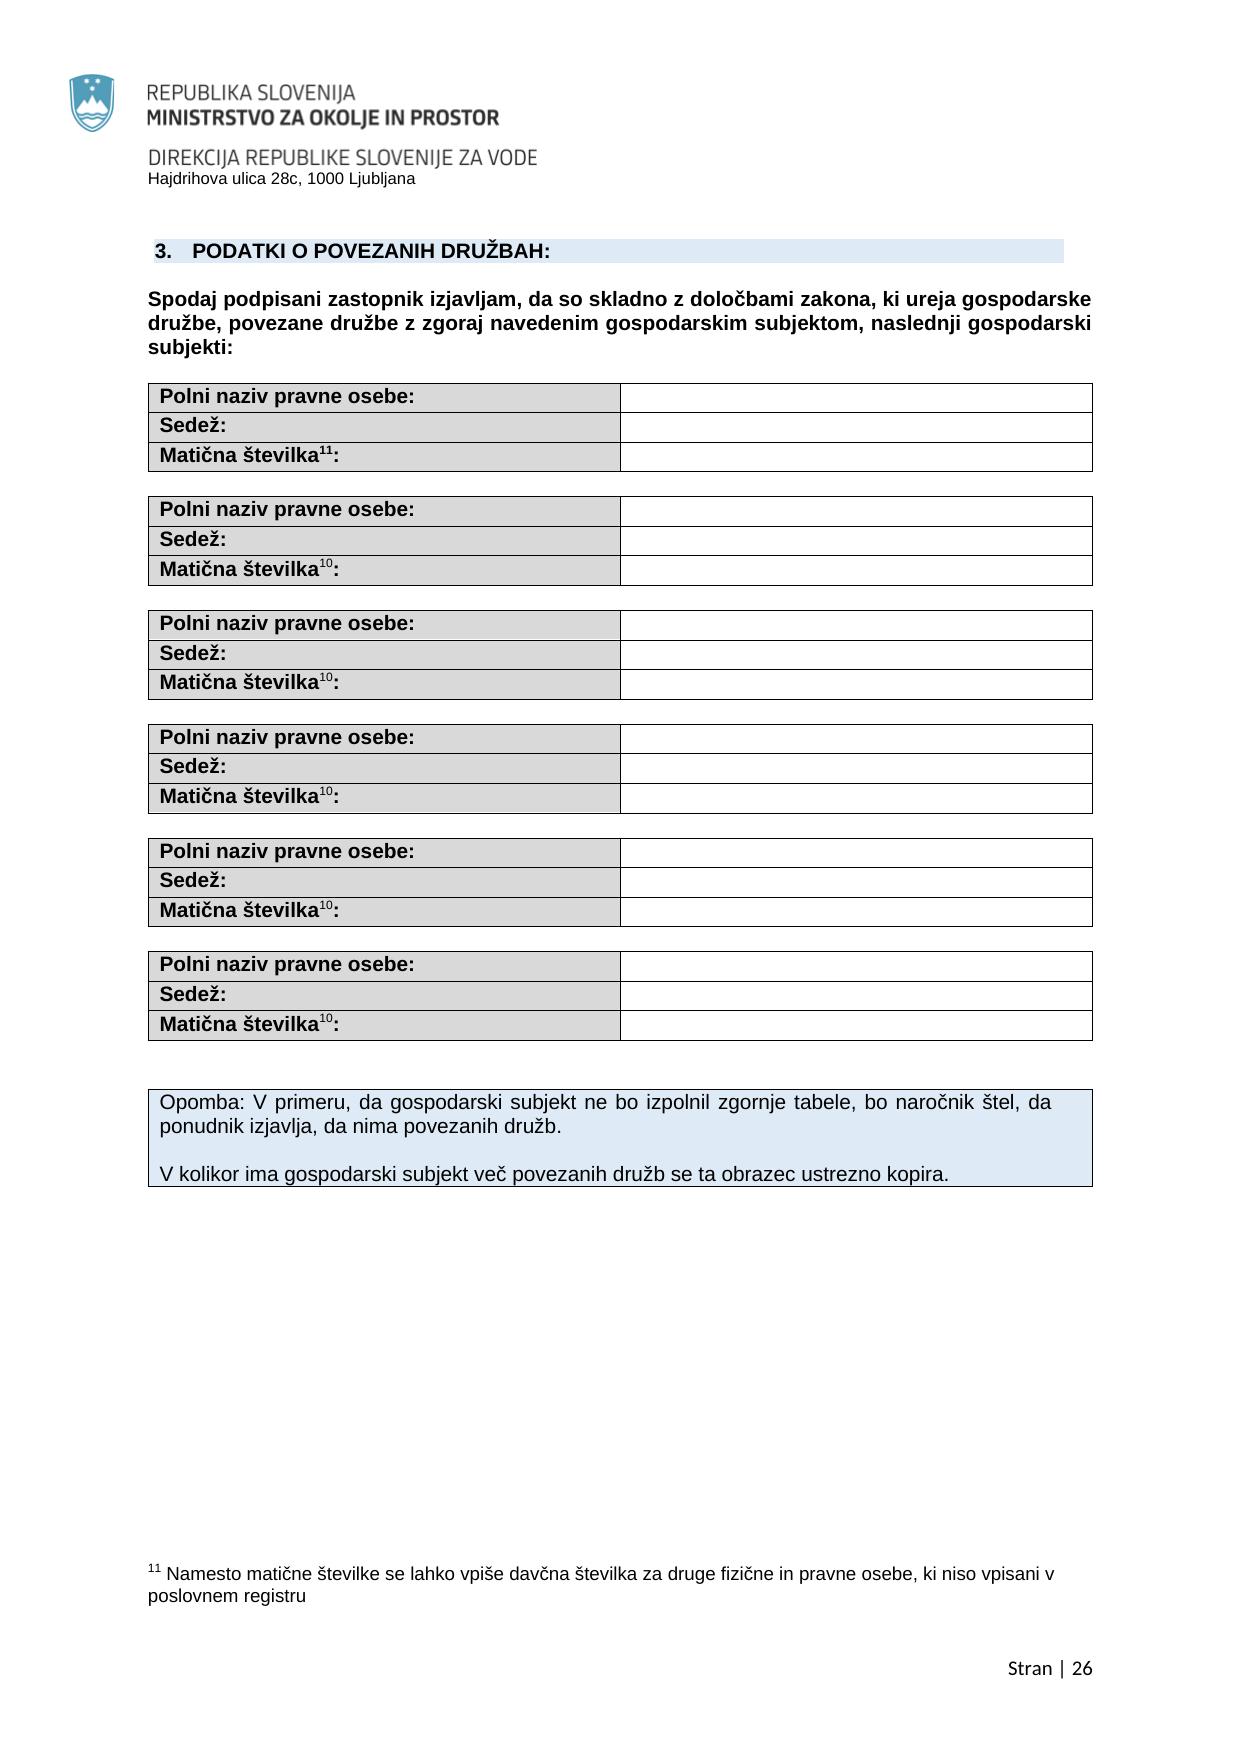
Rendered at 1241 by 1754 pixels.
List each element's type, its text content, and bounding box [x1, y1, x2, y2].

table_cell [621, 556, 1092, 585]
picture [67, 73, 114, 130]
table_cell Sedež: [149, 982, 620, 1010]
table_header Polni naziv pravne osebe: [149, 611, 620, 639]
list PODATKI O POVEZANIH DRUŽBAH: [154, 239, 1064, 263]
table_cell [621, 784, 1092, 812]
table_cell [621, 641, 1092, 669]
table_header Polni naziv pravne osebe: [149, 384, 620, 412]
table_cell [621, 868, 1092, 897]
table_cell [621, 898, 1092, 926]
list Spodaj podpisani zastopnik izjavljam, da so skladno z določbami zakona, ki ureja gospodarske družbe, povezane družbe z zgoraj navedenim gospodarskim subjektom, naslednji gospodarski subjekti: [148, 287, 1093, 358]
table_cell [621, 443, 1092, 471]
table_cell [621, 754, 1092, 783]
table_cell [621, 982, 1092, 1010]
table_header [621, 497, 1092, 526]
table_cell Matična številka10: [149, 670, 620, 699]
table_header [621, 952, 1092, 981]
table_cell Sedež: [149, 868, 620, 897]
table_header [621, 839, 1092, 867]
table_header Polni naziv pravne osebe: [149, 952, 620, 981]
table_cell [621, 670, 1092, 699]
table_header [621, 725, 1092, 753]
table_cell Sedež: [149, 641, 620, 669]
table_cell Matična številka10: [149, 1011, 620, 1040]
table_header Opomba: V primeru, da gospodarski subjekt ne bo izpolnil zgornje tabele, bo naročnik štel, da ponudnik izjavlja, da nima povezanih družb. V kolikor ima gospodarski subjekt več povezanih družb se ta obrazec ustrezno kopira. [149, 1090, 1092, 1186]
table_cell Sedež: [149, 413, 620, 442]
table_cell Matična številka: [149, 443, 620, 471]
table_cell Matična številka10: [149, 784, 620, 812]
table_header Polni naziv pravne osebe: [149, 497, 620, 526]
table_cell [621, 1011, 1092, 1040]
picture [147, 73, 537, 169]
table_cell Matična številka10: [149, 898, 620, 926]
table_header [621, 611, 1092, 639]
table_cell Sedež: [149, 754, 620, 783]
table_cell Sedež: [149, 527, 620, 555]
table_cell [621, 527, 1092, 555]
table_header [621, 384, 1092, 412]
table_header Polni naziv pravne osebe: [149, 725, 620, 753]
table_cell [621, 413, 1092, 442]
table_cell Matična številka10: [149, 556, 620, 585]
table_header Polni naziv pravne osebe: [149, 839, 620, 867]
